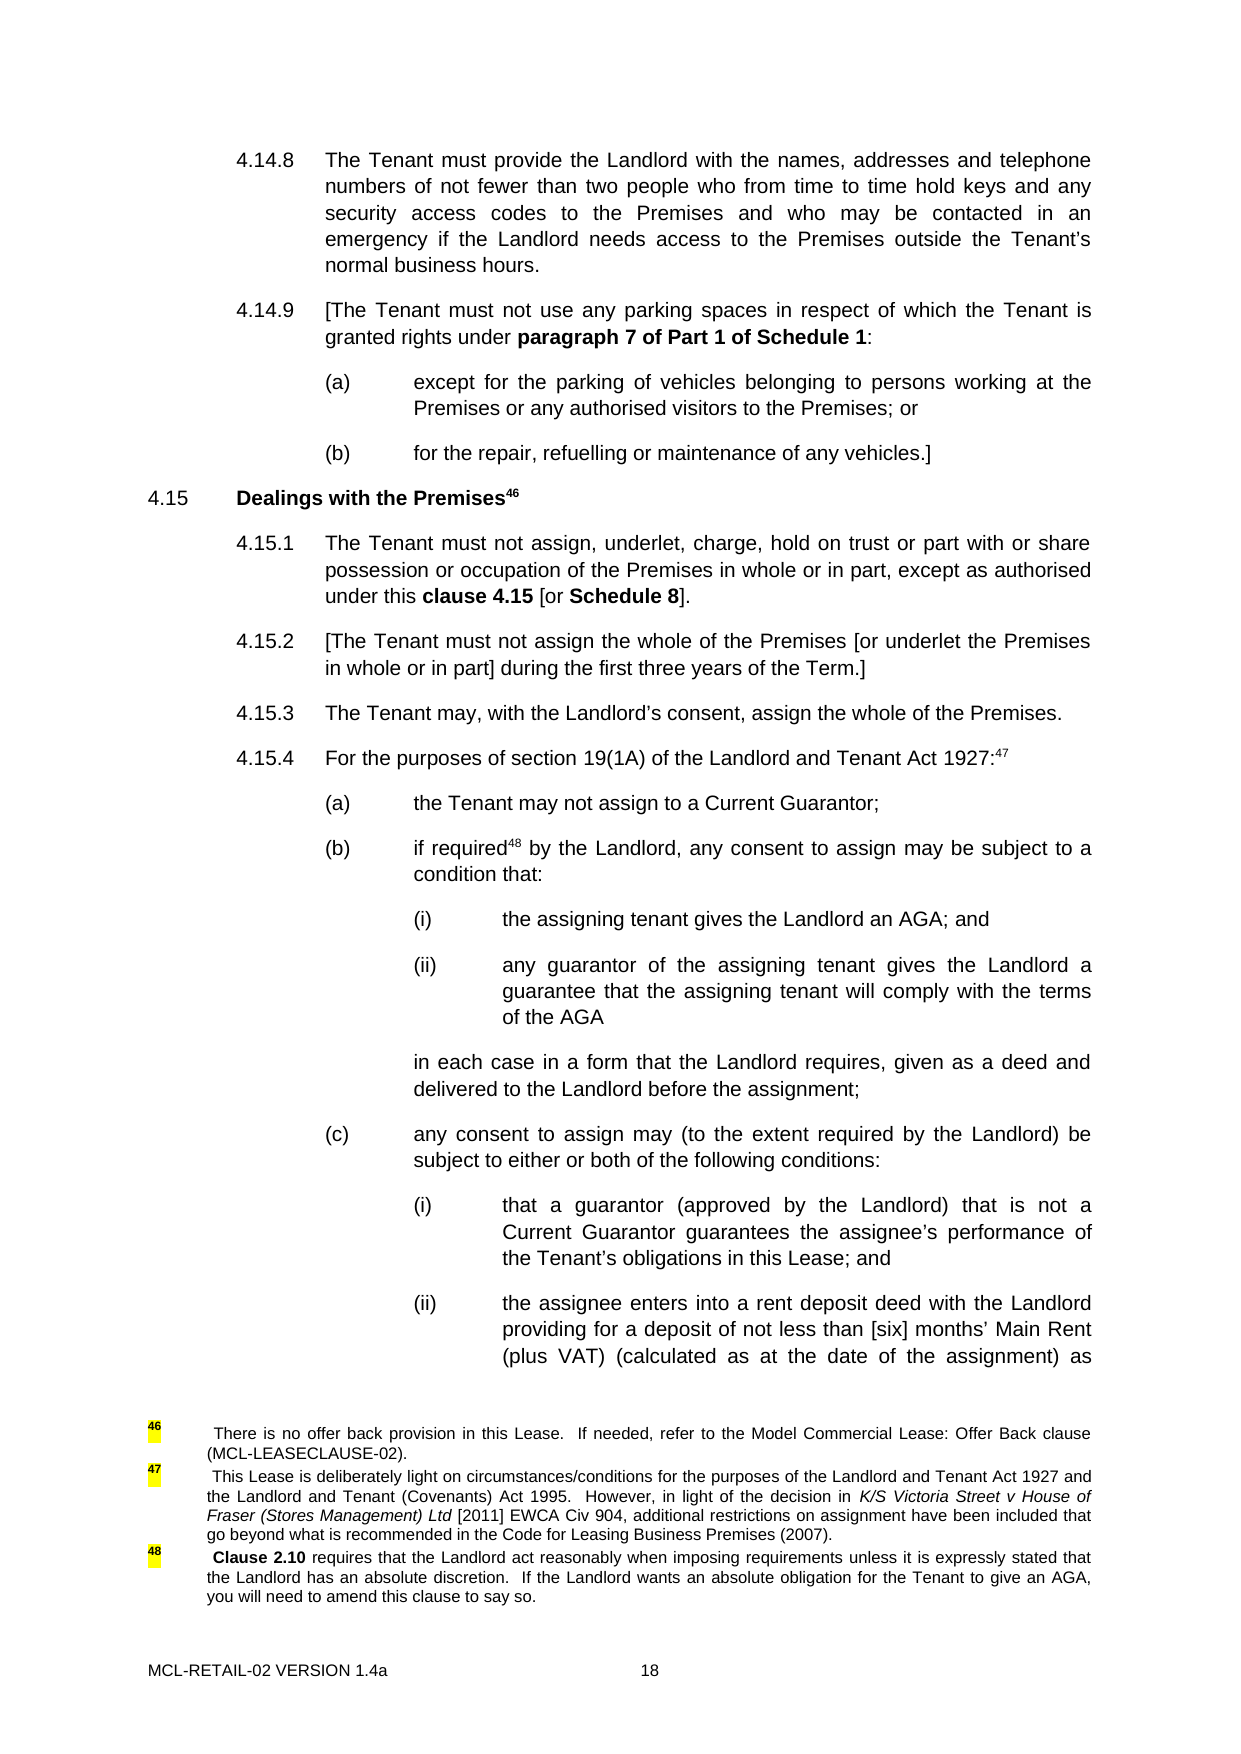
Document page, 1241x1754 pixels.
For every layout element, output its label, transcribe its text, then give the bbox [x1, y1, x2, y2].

subtitle The Tenant may, with the Landlord’s consent, assign the whole of the Premises. [236, 701, 1093, 724]
subtitle The Tenant must not assign, underlet, charge, hold on trust or part with or share possession or occupation of the Premises in whole or in part, except as authorised under this clause 4.15 [or Schedule 8]. [236, 531, 1093, 608]
subtitle that a guarantor (approved by the Landlord) that is not a Current Guarantor guarantees the assignee’s performance of the Tenant’s obligations in this Lease; and [413, 1193, 1093, 1270]
subtitle [The Tenant must not use any parking spaces in respect of which the Tenant is granted rights under paragraph 7 of Part 1 of Schedule 1: [236, 298, 1093, 348]
subtitle the Tenant may not assign to a Current Guarantor; [325, 791, 1093, 815]
subtitle For the purposes of section 19(1A) of the Landlord and Tenant Act 1927: [236, 746, 1093, 769]
subtitle The Tenant must provide the Landlord with the names, addresses and telephone numbers of not fewer than two people who from time to time hold keys and any security access codes to the Premises and who may be contacted in an emergency if the Landlord needs access to the Premises outside the Tenant’s normal business hours. [236, 148, 1093, 277]
subtitle Dealings with the Premises [148, 486, 1093, 510]
subtitle [The Tenant must not assign the whole of the Premises [or underlet the Premises in whole or in part] during the first three years of the Term.] [236, 629, 1093, 679]
subtitle for the repair, refuelling or maintenance of any vehicles.] [325, 441, 1093, 465]
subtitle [413, 1291, 1093, 1368]
subtitle the assigning tenant gives the Landlord an AGA; and [413, 907, 1093, 931]
subtitle any consent to assign may (to the extent required by the Landlord) be subject to either or both of the following conditions: [325, 1122, 1093, 1172]
text in each case in a form that the Landlord requires, given as a deed and delivered to the Landlord before the assignment; [413, 1050, 1093, 1101]
subtitle if required by the Landlord, any consent to assign may be subject to a condition that: [325, 836, 1093, 886]
subtitle except for the parking of vehicles belonging to persons working at the Premises or any authorised visitors to the Premises; or [325, 369, 1093, 420]
subtitle any guarantor of the assigning tenant gives the Landlord a guarantee that the assigning tenant will comply with the terms of the AGA [413, 952, 1093, 1029]
